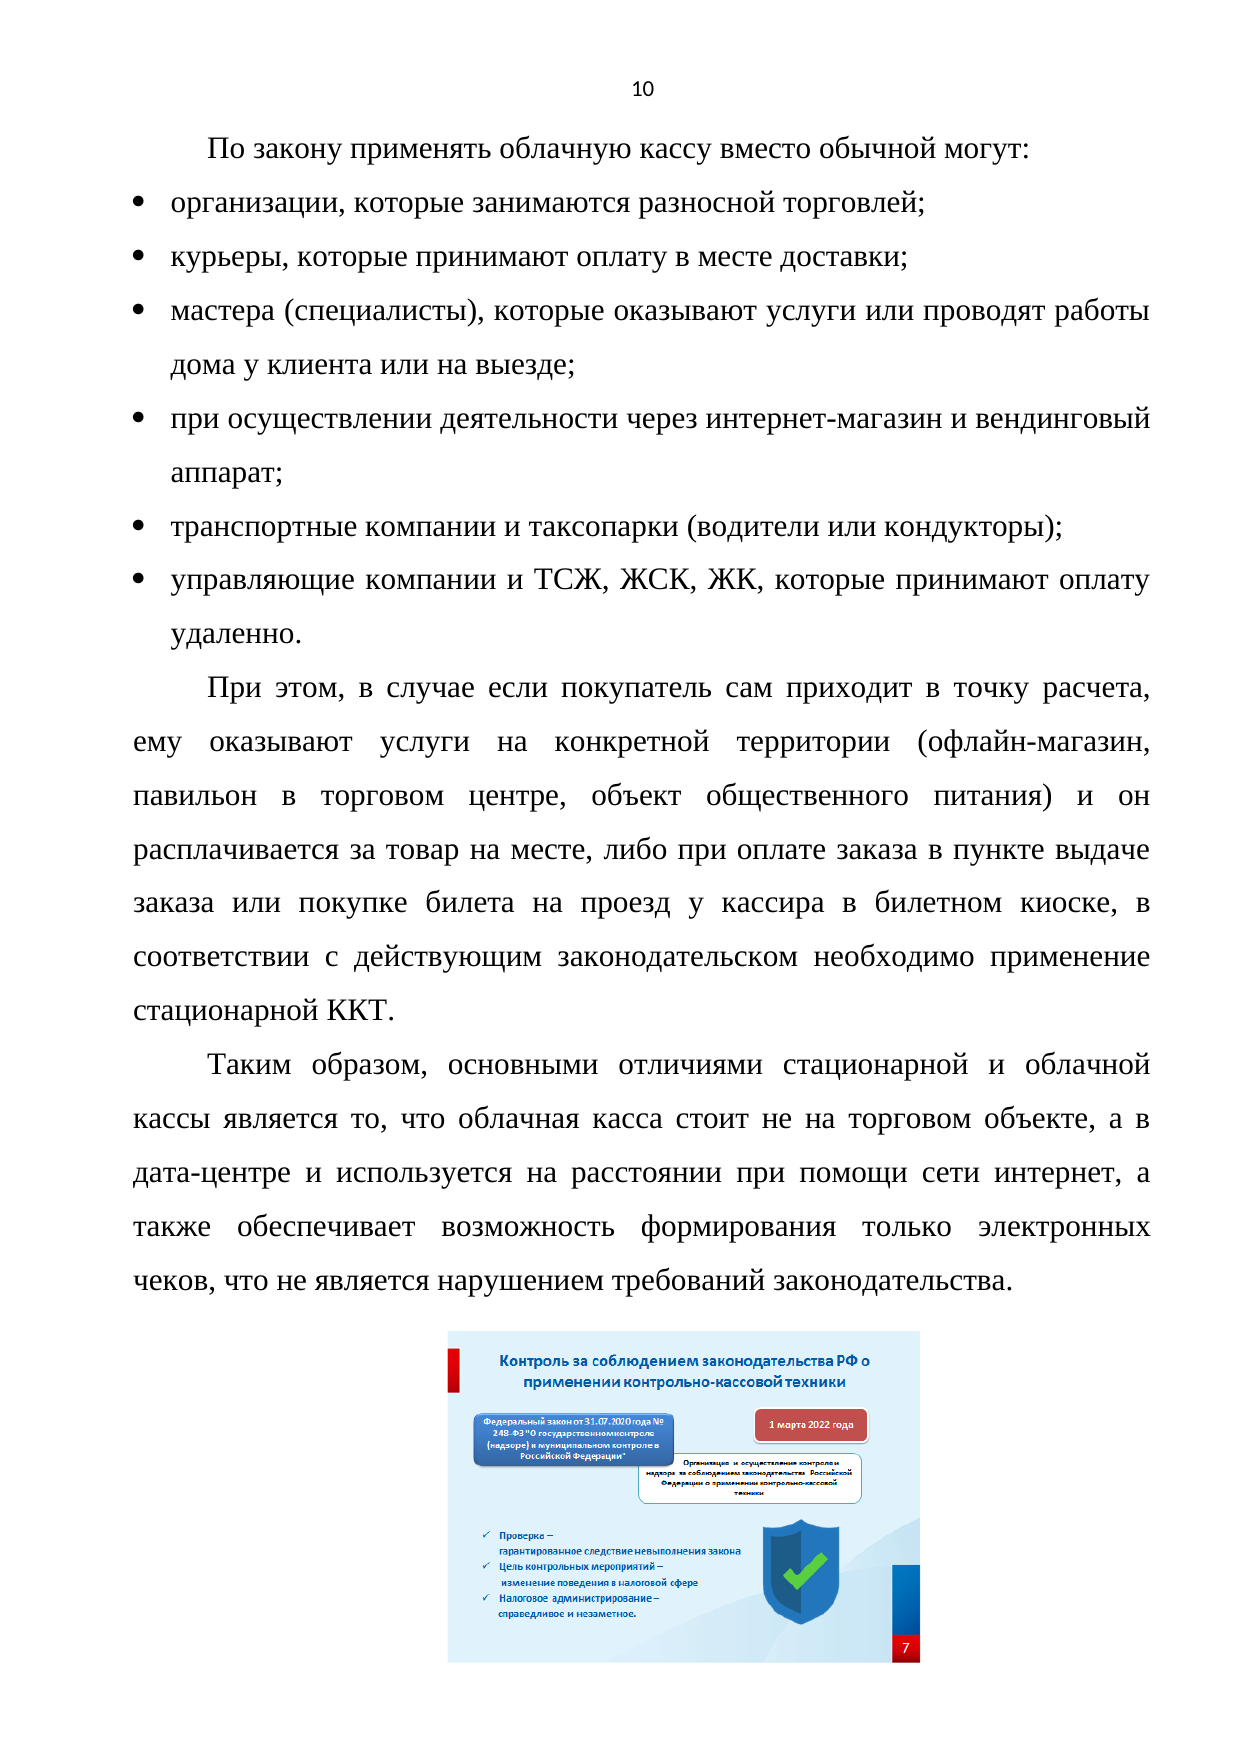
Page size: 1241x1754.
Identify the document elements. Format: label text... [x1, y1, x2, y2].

text По закону применять облачную кассу вместо обычной могут: [133, 130, 1152, 166]
list организации, которые занимаются разносной торговлей; [133, 184, 1152, 219]
list мастера (специалисты), которые оказывают услуги или проводят работы дома у клиента или на выезде; [133, 291, 1152, 381]
text Таким образом, основными отличиями стационарной и облачной кассы является то, что облачная касса стоит не на торговом объекте, а в дата-центре и используется на расстоянии при помощи сети интернет, а также обеспечивает возможность формирования только электронных чеков, что не является нарушением требований законодательства. [133, 1045, 1152, 1297]
list курьеры, которые принимают оплату в месте доставки; [133, 237, 1152, 273]
text При этом, в случае если покупатель сам приходит в точку расчета, ему оказывают услуги на конкретной территории (офлайн-магазин, павильон в торговом центре, объект общественного питания) и он расплачивается за товар на месте, либо при оплате заказа в пункте выдаче заказа или покупке билета на проезд у кассира в билетном киоске, в соответствии с действующим законодательском необходимо применение стационарной ККТ. [133, 668, 1152, 1027]
list управляющие компании и ТСЖ, ЖСК, ЖК, которые принимают оплату удаленно. [133, 561, 1152, 650]
list при осуществлении деятельности через интернет-магазин и вендинговый аппарат; [133, 399, 1152, 489]
list транспортные компании и таксопарки (водители или кондукторы); [133, 507, 1152, 543]
picture [425, 1314, 934, 1675]
